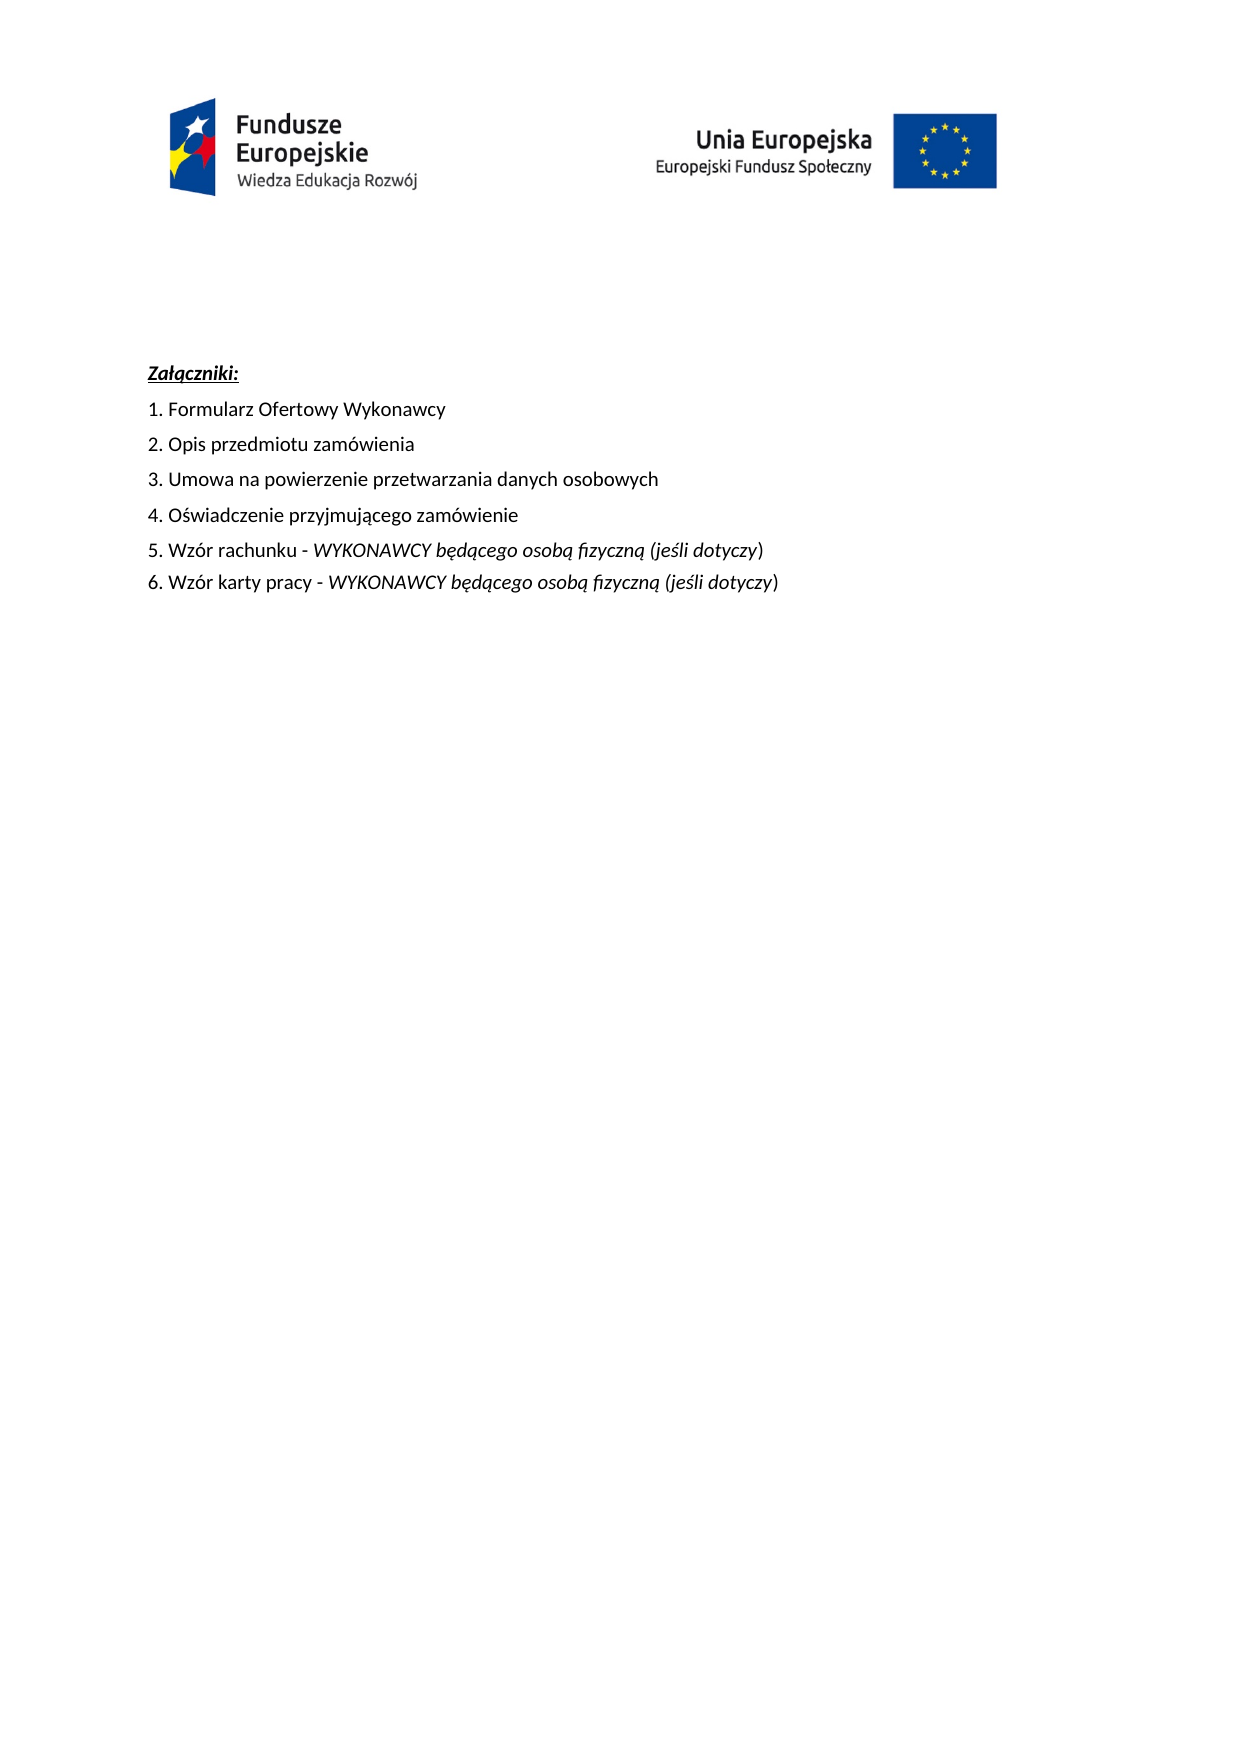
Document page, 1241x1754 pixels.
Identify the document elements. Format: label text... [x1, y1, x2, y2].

text 3. Umowa na powierzenie przetwarzania danych osobowych [148, 467, 1083, 492]
text 6. Wzór karty pracy - WYKONAWCY będącego osobą fizyczną (jeśli dotyczy) [148, 569, 1083, 594]
text Załączniki: [148, 360, 1083, 386]
text 1. Formularz Ofertowy Wykonawcy [148, 396, 1083, 421]
text 2. Opis przedmiotu zamówienia [148, 431, 1083, 457]
text 5. Wzór rachunku - WYKONAWCY będącego osobą fizyczną (jeśli dotyczy) [148, 537, 1083, 563]
picture [147, 73, 1024, 219]
text 4. Oświadczenie przyjmującego zamówienie [148, 502, 1083, 527]
